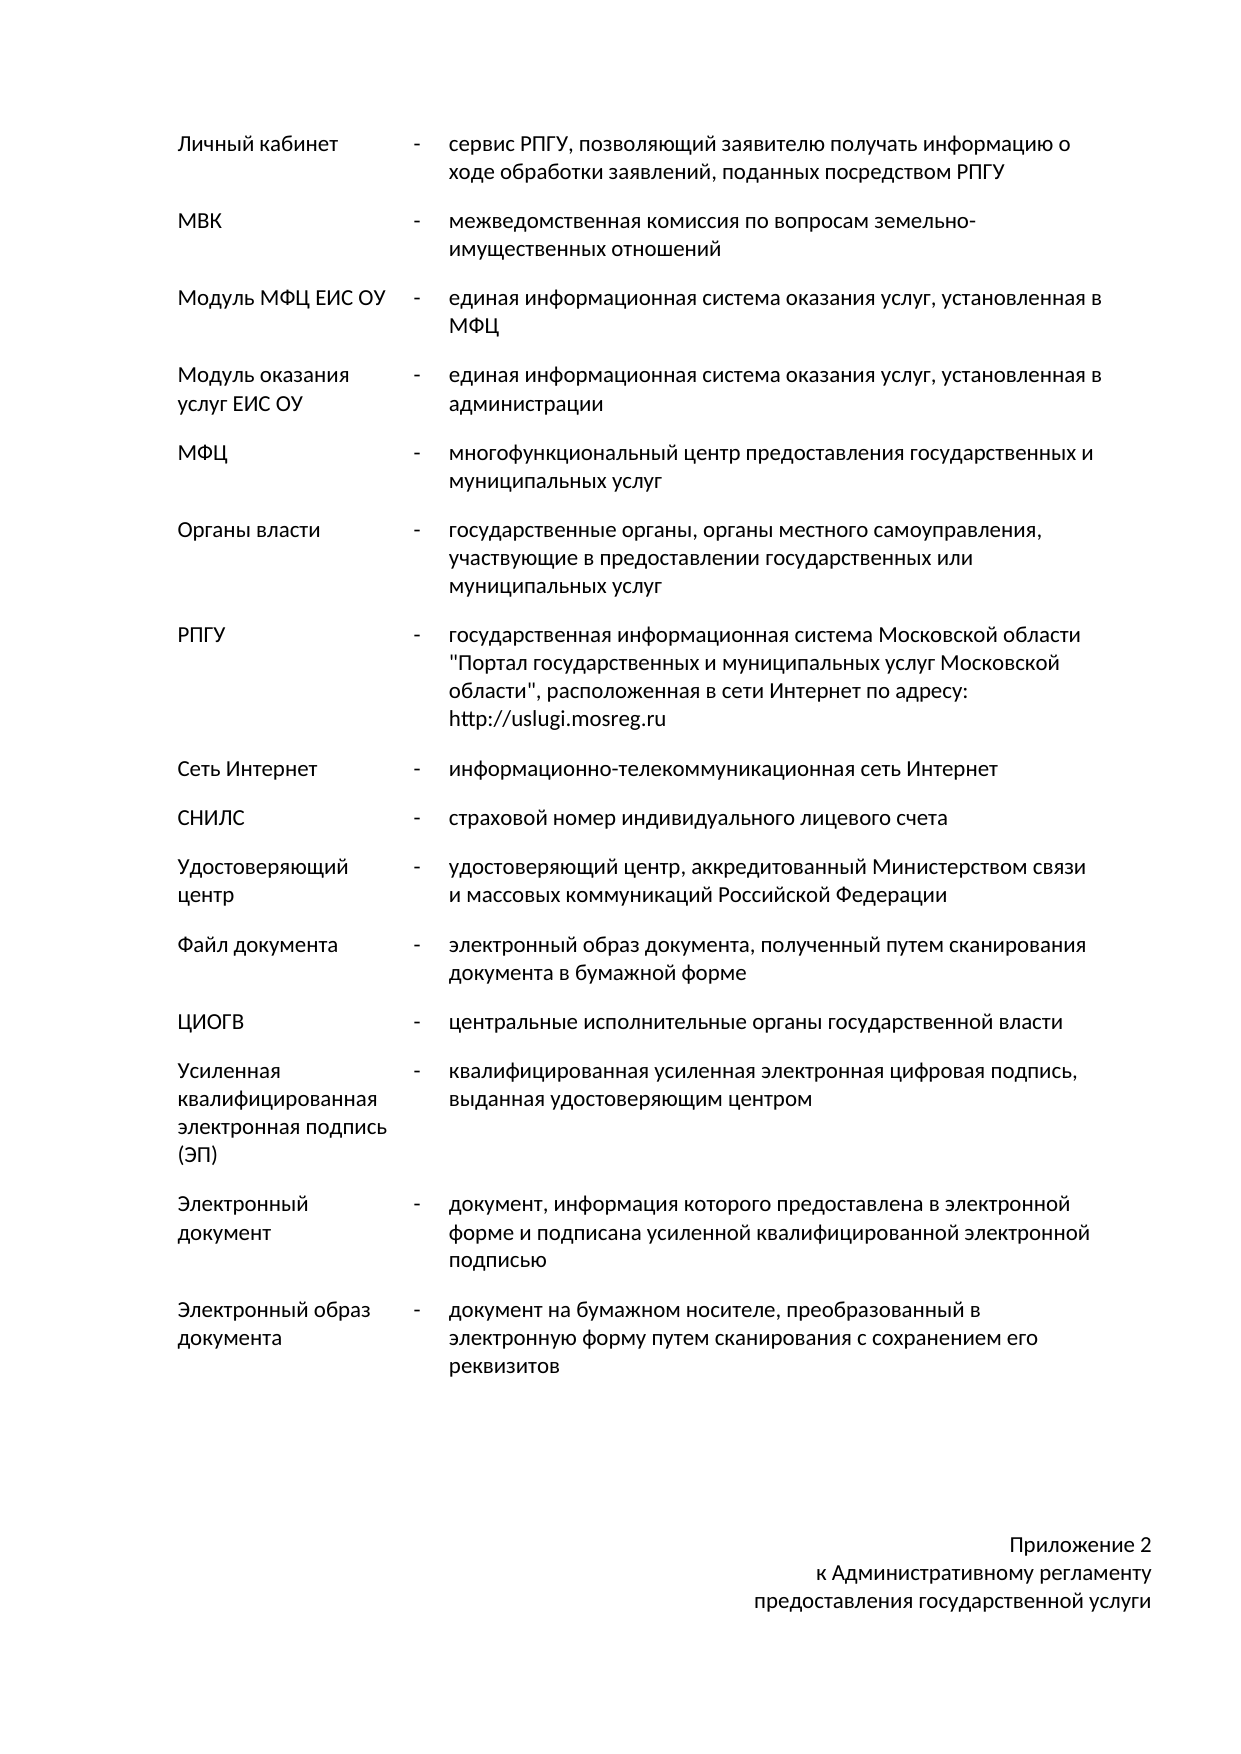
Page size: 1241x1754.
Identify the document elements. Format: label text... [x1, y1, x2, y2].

table_cell информационно-телекоммуникационная сеть Интернет [442, 743, 1110, 792]
table_cell Файл документа [171, 919, 407, 996]
table_cell - [407, 195, 442, 273]
text к Административному регламенту [177, 1558, 1152, 1586]
table_cell документ, информация которого предоставлена в электронной форме и подписана усиленной квалифицированной электронной подписью [442, 1179, 1110, 1284]
table_cell - [407, 427, 442, 504]
text предоставления государственной услуги [177, 1586, 1152, 1614]
table_cell Модуль МФЦ ЕИС ОУ [171, 273, 407, 350]
table_cell МФЦ [171, 427, 407, 504]
table_cell - [407, 1284, 442, 1389]
table_cell - [407, 919, 442, 996]
table_cell МВК [171, 195, 407, 273]
table_cell квалифицированная усиленная электронная цифровая подпись, выданная удостоверяющим центром [442, 1046, 1110, 1179]
table_cell - [407, 350, 442, 427]
table_cell сервис РПГУ, позволяющий заявителю получать информацию о ходе обработки заявлений, поданных посредством РПГУ [442, 118, 1110, 195]
table_cell единая информационная система оказания услуг, установленная в МФЦ [442, 273, 1110, 350]
table_cell ЦИОГВ [171, 996, 407, 1046]
table_cell СНИЛС [171, 793, 407, 842]
table_cell Модуль оказания услуг ЕИС ОУ [171, 350, 407, 427]
table_cell Усиленная квалифицированная электронная подпись (ЭП) [171, 1046, 407, 1179]
table_cell - [407, 996, 442, 1046]
table_cell государственные органы, органы местного самоуправления, участвующие в предоставлении государственных или муниципальных услуг [442, 505, 1110, 610]
table_cell государственная информационная система Московской области "Портал государственных и муниципальных услуг Московской области", расположенная в сети Интернет по адресу: http://uslugi.mosreg.ru [442, 610, 1110, 743]
table_cell единая информационная система оказания услуг, установленная в администрации [442, 350, 1110, 427]
table_cell - [407, 118, 442, 195]
table_cell документ на бумажном носителе, преобразованный в электронную форму путем сканирования с сохранением его реквизитов [442, 1284, 1110, 1389]
table_cell электронный образ документа, полученный путем сканирования документа в бумажной форме [442, 919, 1110, 996]
text Приложение 2 [177, 1530, 1152, 1558]
table_cell страховой номер индивидуального лицевого счета [442, 793, 1110, 842]
table_cell - [407, 610, 442, 743]
table_cell - [407, 1046, 442, 1179]
table_cell многофункциональный центр предоставления государственных и муниципальных услуг [442, 427, 1110, 504]
table_cell Органы власти [171, 505, 407, 610]
table_cell - [407, 842, 442, 919]
table_cell - [407, 1179, 442, 1284]
table_cell - [407, 793, 442, 842]
table_cell Электронный образ документа [171, 1284, 407, 1389]
table_cell Личный кабинет [171, 118, 407, 195]
table_cell Удостоверяющий центр [171, 842, 407, 919]
table_cell Электронный документ [171, 1179, 407, 1284]
table_cell РПГУ [171, 610, 407, 743]
table_cell межведомственная комиссия по вопросам земельно-имущественных отношений [442, 195, 1110, 273]
table_cell - [407, 273, 442, 350]
table_cell - [407, 505, 442, 610]
table_cell Сеть Интернет [171, 743, 407, 792]
table_cell удостоверяющий центр, аккредитованный Министерством связи и массовых коммуникаций Российской Федерации [442, 842, 1110, 919]
table_cell - [407, 743, 442, 792]
table_cell центральные исполнительные органы государственной власти [442, 996, 1110, 1046]
